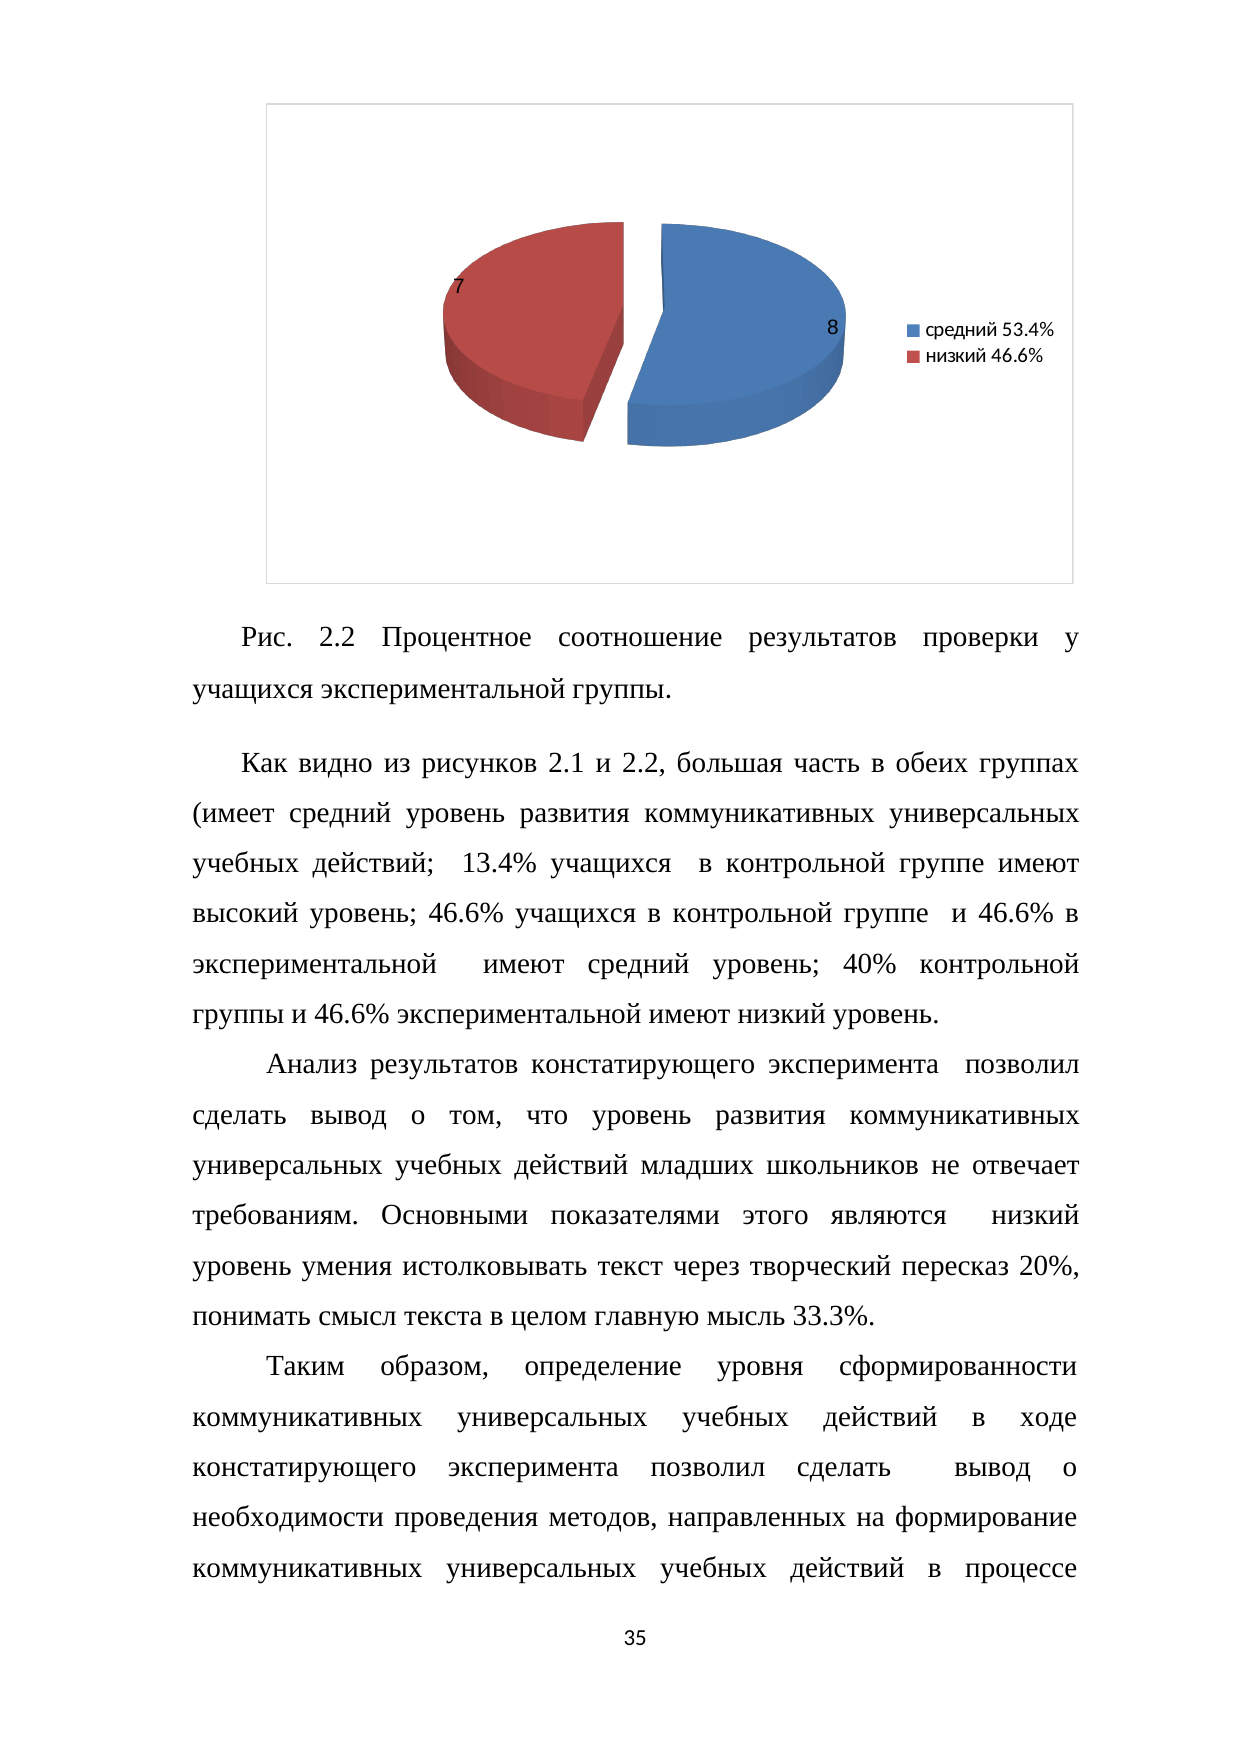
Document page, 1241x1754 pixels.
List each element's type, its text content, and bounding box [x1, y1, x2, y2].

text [192, 1348, 1078, 1583]
text Как видно из рисунков 2.1 и 2.2, большая часть в обеих группах (имеет средний уровень развития коммуникативных универсальных учебных действий; 13.4% учащихся в контрольной группе имеют высокий уровень; 46.6% учащихся в контрольной группе и 46.6% в экспериментальной имеют средний уровень; 40% контрольной группы и 46.6% экспериментальной имеют низкий уровень. [192, 745, 1080, 1030]
text Рис. 2.2 Процентное соотношение результатов проверки у учащихся экспериментальной группы. [192, 619, 1080, 706]
text Анализ результатов констатирующего эксперимента позволил сделать вывод о том, что уровень развития коммуникативных универсальных учебных действий младших школьников не отвечает требованиям. Основными показателями этого являются низкий уровень умения истолковывать текст через творческий пересказ 20%, понимать смысл текста в целом главную мысль 33.3%. [192, 1047, 1080, 1332]
